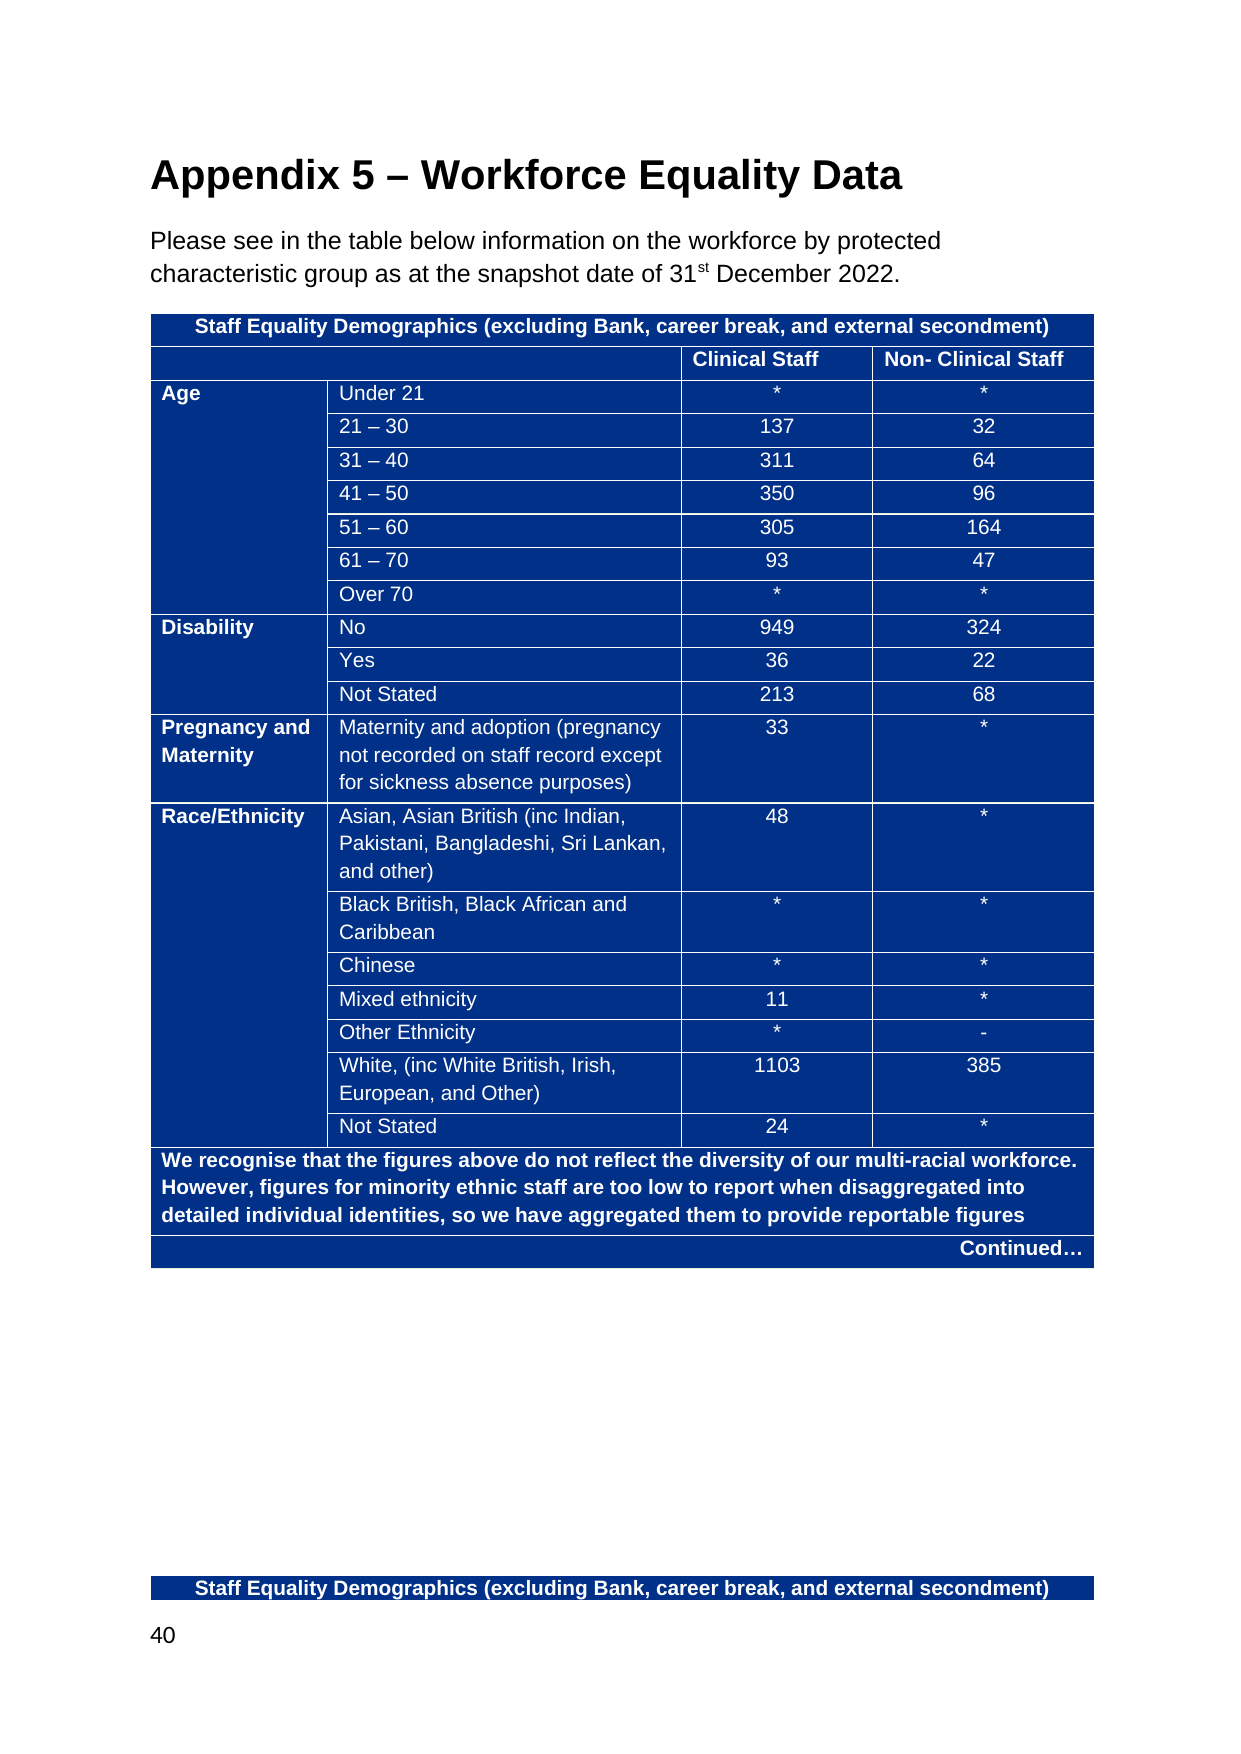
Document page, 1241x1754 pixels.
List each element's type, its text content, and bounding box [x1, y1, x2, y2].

table_cell 164 [873, 515, 1094, 547]
table_cell Yes [328, 648, 681, 681]
table_cell 1103 [682, 1053, 872, 1113]
table_cell 324 [873, 615, 1094, 647]
table_cell White, (inc White British, Irish, European, and Other) [328, 1053, 681, 1113]
table_cell 311 [682, 448, 872, 480]
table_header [151, 1576, 1094, 1600]
table_cell 48 [682, 804, 872, 891]
table_cell * [873, 381, 1094, 413]
table_cell * [682, 1020, 872, 1052]
table_cell 47 [873, 548, 1094, 580]
table_cell 21 – 30 [328, 414, 681, 447]
table_cell Clinical Staff [682, 347, 872, 380]
table_cell 61 – 70 [328, 548, 681, 580]
table_cell 93 [682, 548, 872, 580]
table_cell * [873, 892, 1094, 952]
table_cell * [873, 953, 1094, 985]
table_cell Age [151, 381, 327, 614]
table_cell * [873, 581, 1094, 614]
table_cell * [873, 804, 1094, 891]
table_cell * [682, 381, 872, 413]
table_cell Under 21 [328, 381, 681, 413]
table_cell 11 [682, 986, 872, 1019]
table_cell Black British, Black African and Caribbean [328, 892, 681, 952]
table_cell Continued… [151, 1236, 1094, 1268]
table_cell Other Ethnicity [328, 1020, 681, 1052]
table_cell 31 – 40 [328, 448, 681, 480]
table_cell 33 [682, 715, 872, 802]
table_cell 385 [873, 1053, 1094, 1113]
table_cell Over 70 [328, 581, 681, 614]
table_cell Mixed ethnicity [328, 986, 681, 1019]
table_cell 32 [873, 414, 1094, 447]
table_cell Race/Ethnicity [151, 804, 327, 1147]
table_header Staff Equality Demographics (excluding Bank, career break, and external secondment) [151, 314, 1094, 346]
table_cell Not Stated [328, 1114, 681, 1147]
table_cell 96 [873, 481, 1094, 513]
table_cell 213 [682, 682, 872, 714]
text Please see in the table below information on the workforce by protected characteristic group as at the snapshot date of 31st December 2022. [150, 226, 1090, 288]
table_cell * [873, 986, 1094, 1019]
table_cell 350 [682, 481, 872, 513]
table_cell 22 [873, 648, 1094, 681]
table_cell * [873, 1114, 1094, 1147]
table_cell Disability [151, 615, 327, 714]
table_cell * [682, 953, 872, 985]
table_cell 305 [682, 515, 872, 547]
text Appendix 5 – Workforce Equality Data [150, 150, 1090, 198]
table_cell Not Stated [328, 682, 681, 714]
table_cell Maternity and adoption (pregnancy not recorded on staff record except for sickness absence purposes) [328, 715, 681, 802]
table_cell * [682, 581, 872, 614]
table_cell 949 [682, 615, 872, 647]
table_cell Chinese [328, 953, 681, 985]
table_cell 41 – 50 [328, 481, 681, 513]
table_cell Asian, Asian British (inc Indian, Pakistani, Bangladeshi, Sri Lankan, and other) [328, 804, 681, 891]
table_cell Pregnancy and Maternity [151, 715, 327, 802]
table_cell 68 [873, 682, 1094, 714]
table_cell Non- Clinical Staff [873, 347, 1094, 380]
table_cell - [873, 1020, 1094, 1052]
table_cell 64 [873, 448, 1094, 480]
table_cell * [873, 715, 1094, 802]
table_cell 36 [682, 648, 872, 681]
table_cell 137 [682, 414, 872, 447]
table_cell No [328, 615, 681, 647]
table_cell 51 – 60 [328, 515, 681, 547]
table_cell 24 [682, 1114, 872, 1147]
table_cell [151, 347, 681, 380]
table_cell We recognise that the figures above do not reflect the diversity of our multi-racial workforce. However, figures for minority ethnic staff are too low to report when disaggregated into detailed individual identities, so we have aggregated them to provide reportable figures [151, 1148, 1094, 1235]
table_cell * [682, 892, 872, 952]
